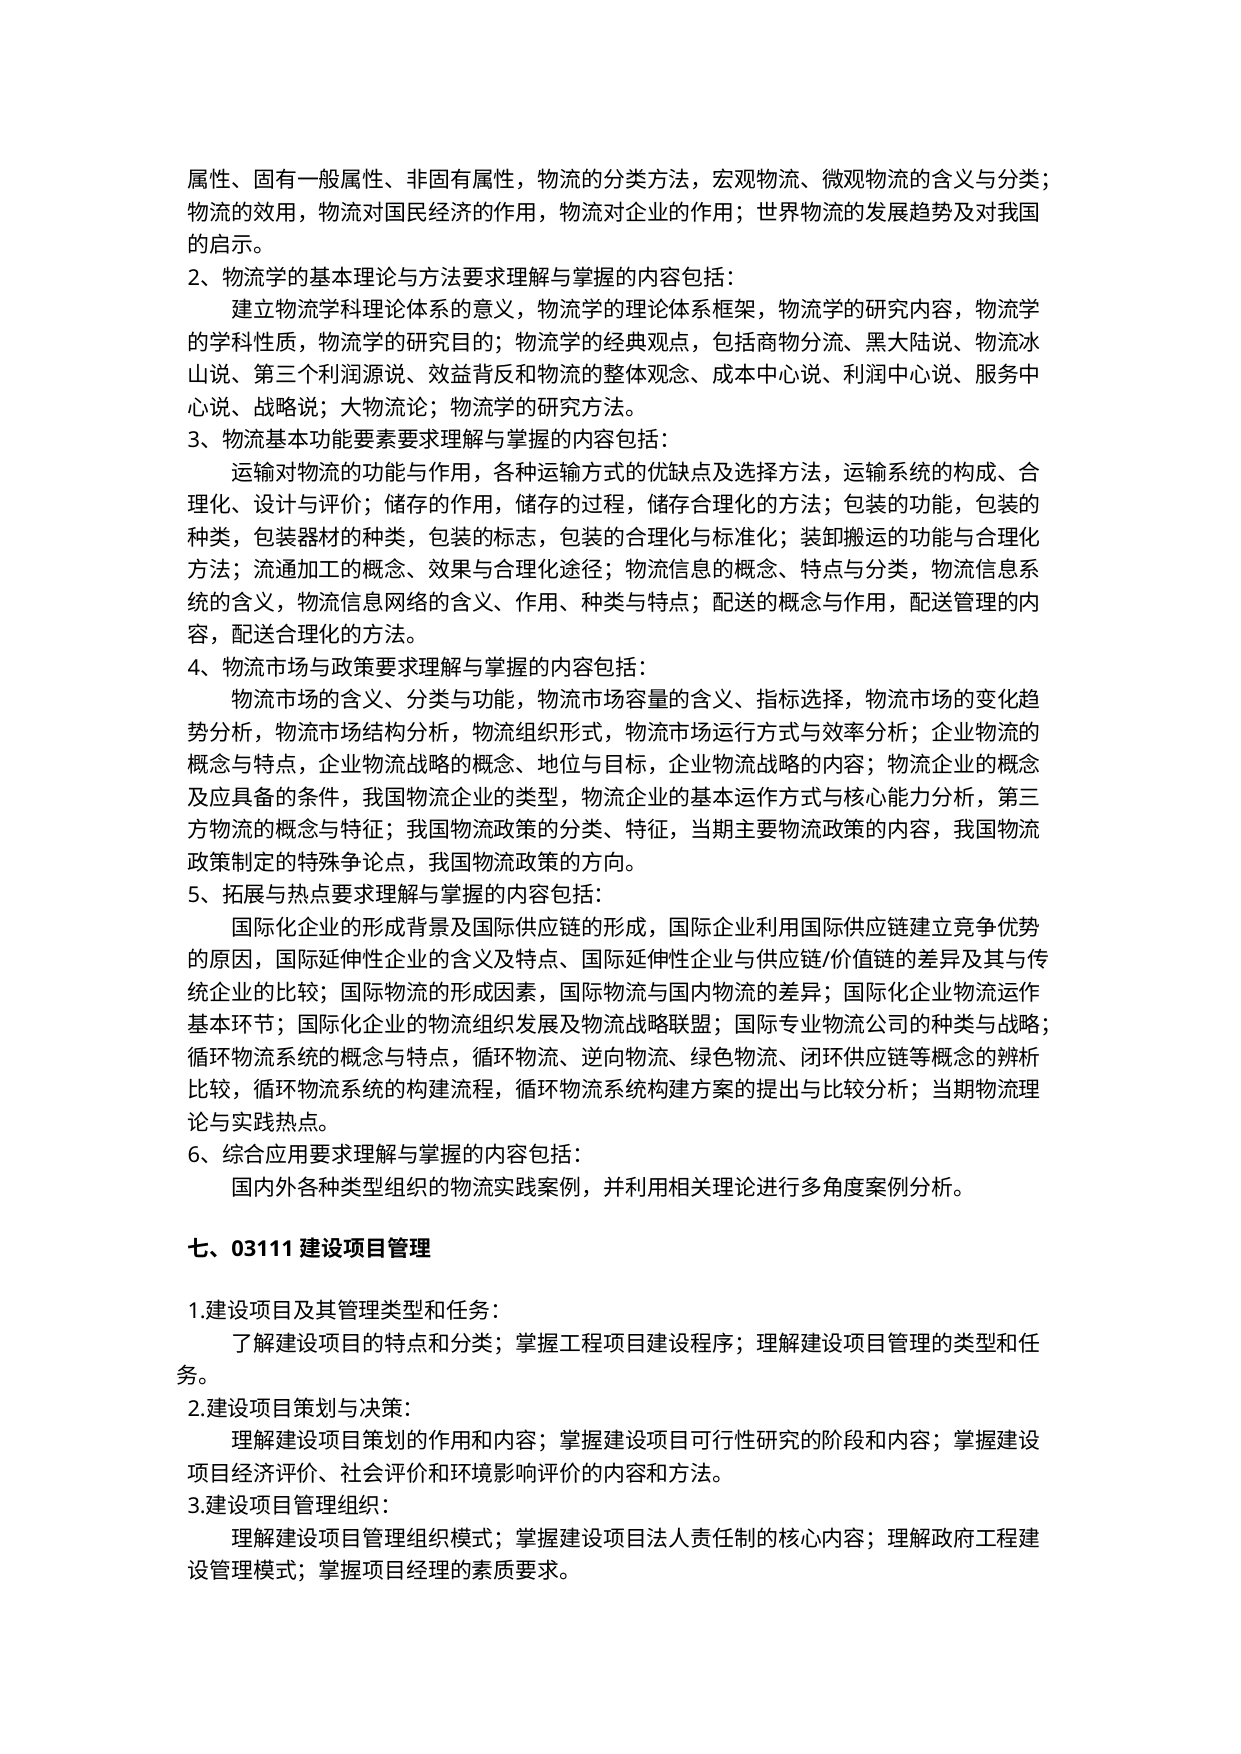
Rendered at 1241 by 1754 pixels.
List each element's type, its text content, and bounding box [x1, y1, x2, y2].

text 物流市场的含义、分类与功能，物流市场容量的含义、指标选择，物流市场的变化趋势分析，物流市场结构分析，物流组织形式，物流市场运行方式与效率分析；企业物流的概念与特点，企业物流战略的概念、地位与目标，企业物流战略的内容；物流企业的概念及应具备的条件，我国物流企业的类型，物流企业的基本运作方式与核心能力分析，第三方物流的概念与特征；我国物流政策的分类、特征，当期主要物流政策的内容，我国物流政策制定的特殊争论点，我国物流政策的方向。 [187, 682, 1053, 877]
text 3、物流基本功能要素要求理解与掌握的内容包括： [187, 422, 1053, 454]
text 建立物流学科理论体系的意义，物流学的理论体系框架，物流学的研究内容，物流学的学科性质，物流学的研究目的；物流学的经典观点，包括商物分流、黑大陆说、物流冰山说、第三个利润源说、效益背反和物流的整体观念、成本中心说、利润中心说、服务中心说、战略说；大物流论；物流学的研究方法。 [187, 292, 1053, 422]
text 国内外各种类型组织的物流实践案例，并利用相关理论进行多角度案例分析。 [187, 1169, 1053, 1202]
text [187, 162, 1053, 259]
text 国际化企业的形成背景及国际供应链的形成，国际企业利用国际供应链建立竞争优势的原因，国际延伸性企业的含义及特点、国际延伸性企业与供应链/价值链的差异及其与传统企业的比较；国际物流的形成因素，国际物流与国内物流的差异；国际化企业物流运作基本环节；国际化企业的物流组织发展及物流战略联盟；国际专业物流公司的种类与战略；循环物流系统的概念与特点，循环物流、逆向物流、绿色物流、闭环供应链等概念的辨析比较，循环物流系统的构建流程，循环物流系统构建方案的提出与比较分析；当期物流理论与实践热点。 [187, 909, 1053, 1137]
text 4、物流市场与政策要求理解与掌握的内容包括： [187, 649, 1053, 682]
text 运输对物流的功能与作用，各种运输方式的优缺点及选择方法，运输系统的构成、合理化、设计与评价；储存的作用，储存的过程，储存合理化的方法；包装的功能，包装的种类，包装器材的种类，包装的标志，包装的合理化与标准化；装卸搬运的功能与合理化方法；流通加工的概念、效果与合理化途径；物流信息的概念、特点与分类，物流信息系统的含义，物流信息网络的含义、作用、种类与特点；配送的概念与作用，配送管理的内容，配送合理化的方法。 [187, 454, 1053, 649]
text 6、综合应用要求理解与掌握的内容包括： [187, 1137, 1053, 1169]
text 3.建设项目管理组织： [143, 1488, 1053, 1520]
text 2、物流学的基本理论与方法要求理解与掌握的内容包括： [187, 259, 1053, 292]
text 理解建设项目管理组织模式；掌握建设项目法人责任制的核心内容；理解政府工程建设管理模式；掌握项目经理的素质要求。 [187, 1520, 1053, 1585]
text 七、03111 建设项目管理 [187, 1231, 1053, 1264]
text 2.建设项目策划与决策： [187, 1390, 1053, 1423]
text 5、拓展与热点要求理解与掌握的内容包括： [187, 877, 1053, 909]
text 理解建设项目策划的作用和内容；掌握建设项目可行性研究的阶段和内容；掌握建设项目经济评价、社会评价和环境影响评价的内容和方法。 [187, 1423, 1053, 1488]
text 1.建设项目及其管理类型和任务： [176, 1293, 1053, 1325]
text 了解建设项目的特点和分类；掌握工程项目建设程序；理解建设项目管理的类型和任务。 [176, 1325, 1053, 1390]
